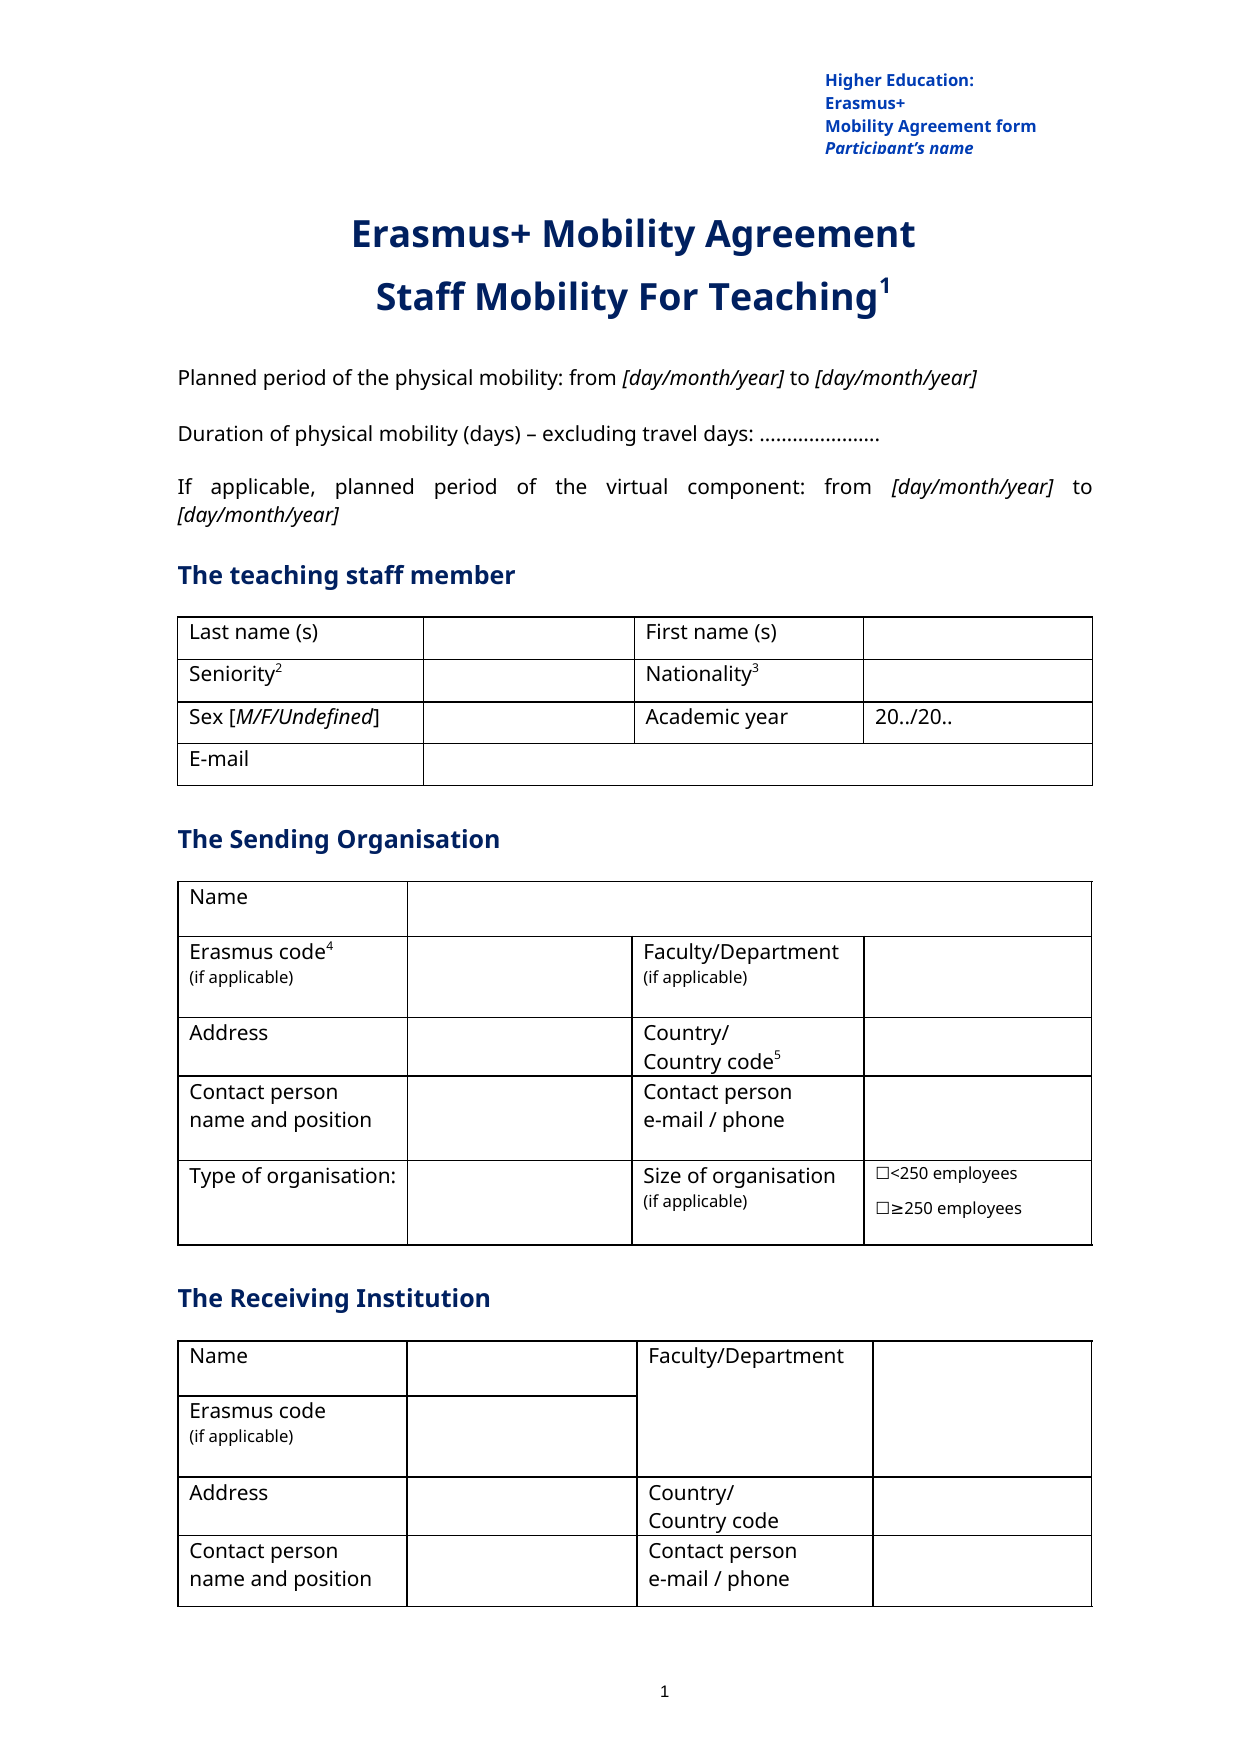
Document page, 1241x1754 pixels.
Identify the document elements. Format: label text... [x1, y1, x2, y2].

table_cell Contact person e-mail / phone [633, 1077, 863, 1160]
table_cell [408, 1478, 636, 1534]
table_cell [874, 1478, 1091, 1534]
table_header [424, 618, 634, 658]
table_cell [864, 660, 1092, 701]
text If applicable, planned period of the virtual component: from [day/month/year] to [day/month/year] [177, 472, 1092, 529]
table_cell Address [179, 1018, 407, 1075]
table_cell [424, 744, 1092, 785]
table_cell 20../20.. [864, 703, 1092, 743]
text The teaching staff member [177, 557, 1196, 591]
text Staff Mobility For Teaching [177, 271, 1089, 322]
text Duration of physical mobility (days) – excluding travel days: …………………. [177, 419, 1092, 448]
table_header [408, 1342, 636, 1395]
table_header First name (s) [635, 618, 863, 658]
table_cell Seniority [178, 660, 423, 701]
table_header Faculty/Department [638, 1342, 872, 1476]
table_cell [408, 1536, 636, 1606]
table_cell [865, 1077, 1091, 1160]
table_cell [424, 703, 634, 743]
table_cell E-mail [178, 744, 423, 785]
table_header Last name (s) [178, 618, 423, 658]
text The Receiving Institution [177, 1281, 1196, 1315]
table_cell Sex [M/F/Undefined] [178, 703, 423, 743]
table_cell Address [179, 1478, 406, 1534]
table_cell [424, 660, 634, 701]
table_header Name [179, 882, 407, 936]
table_cell Contact person e-mail / phone [638, 1536, 872, 1606]
table_cell [408, 1018, 631, 1075]
table_cell Contact person name and position [179, 1536, 406, 1606]
table_cell Nationality [635, 660, 863, 701]
table_cell Faculty/Department (if applicable) [633, 937, 863, 1017]
table_cell [408, 1077, 631, 1160]
table_header Name [179, 1342, 406, 1395]
table_cell [874, 1536, 1091, 1606]
text The Sending Organisation [177, 822, 1196, 856]
table_cell [408, 1397, 636, 1476]
table_header [864, 618, 1092, 658]
table_cell [865, 1018, 1091, 1075]
table_header [874, 1342, 1091, 1476]
table_header [408, 882, 1091, 936]
table_cell Academic year [635, 703, 863, 743]
table_cell [408, 1161, 631, 1244]
text Erasmus+ Mobility Agreement [177, 207, 1089, 258]
table_cell Type of organisation: [179, 1161, 407, 1244]
text Planned period of the physical mobility: from [day/month/year] to [day/month/year] [177, 363, 1092, 391]
table_cell [408, 937, 631, 1017]
table_cell Size of organisation (if applicable) [633, 1161, 863, 1244]
table_cell <250 employees ≥250 employees [865, 1161, 1091, 1244]
table_cell [865, 937, 1091, 1017]
table_cell Contact person name and position [179, 1077, 407, 1160]
